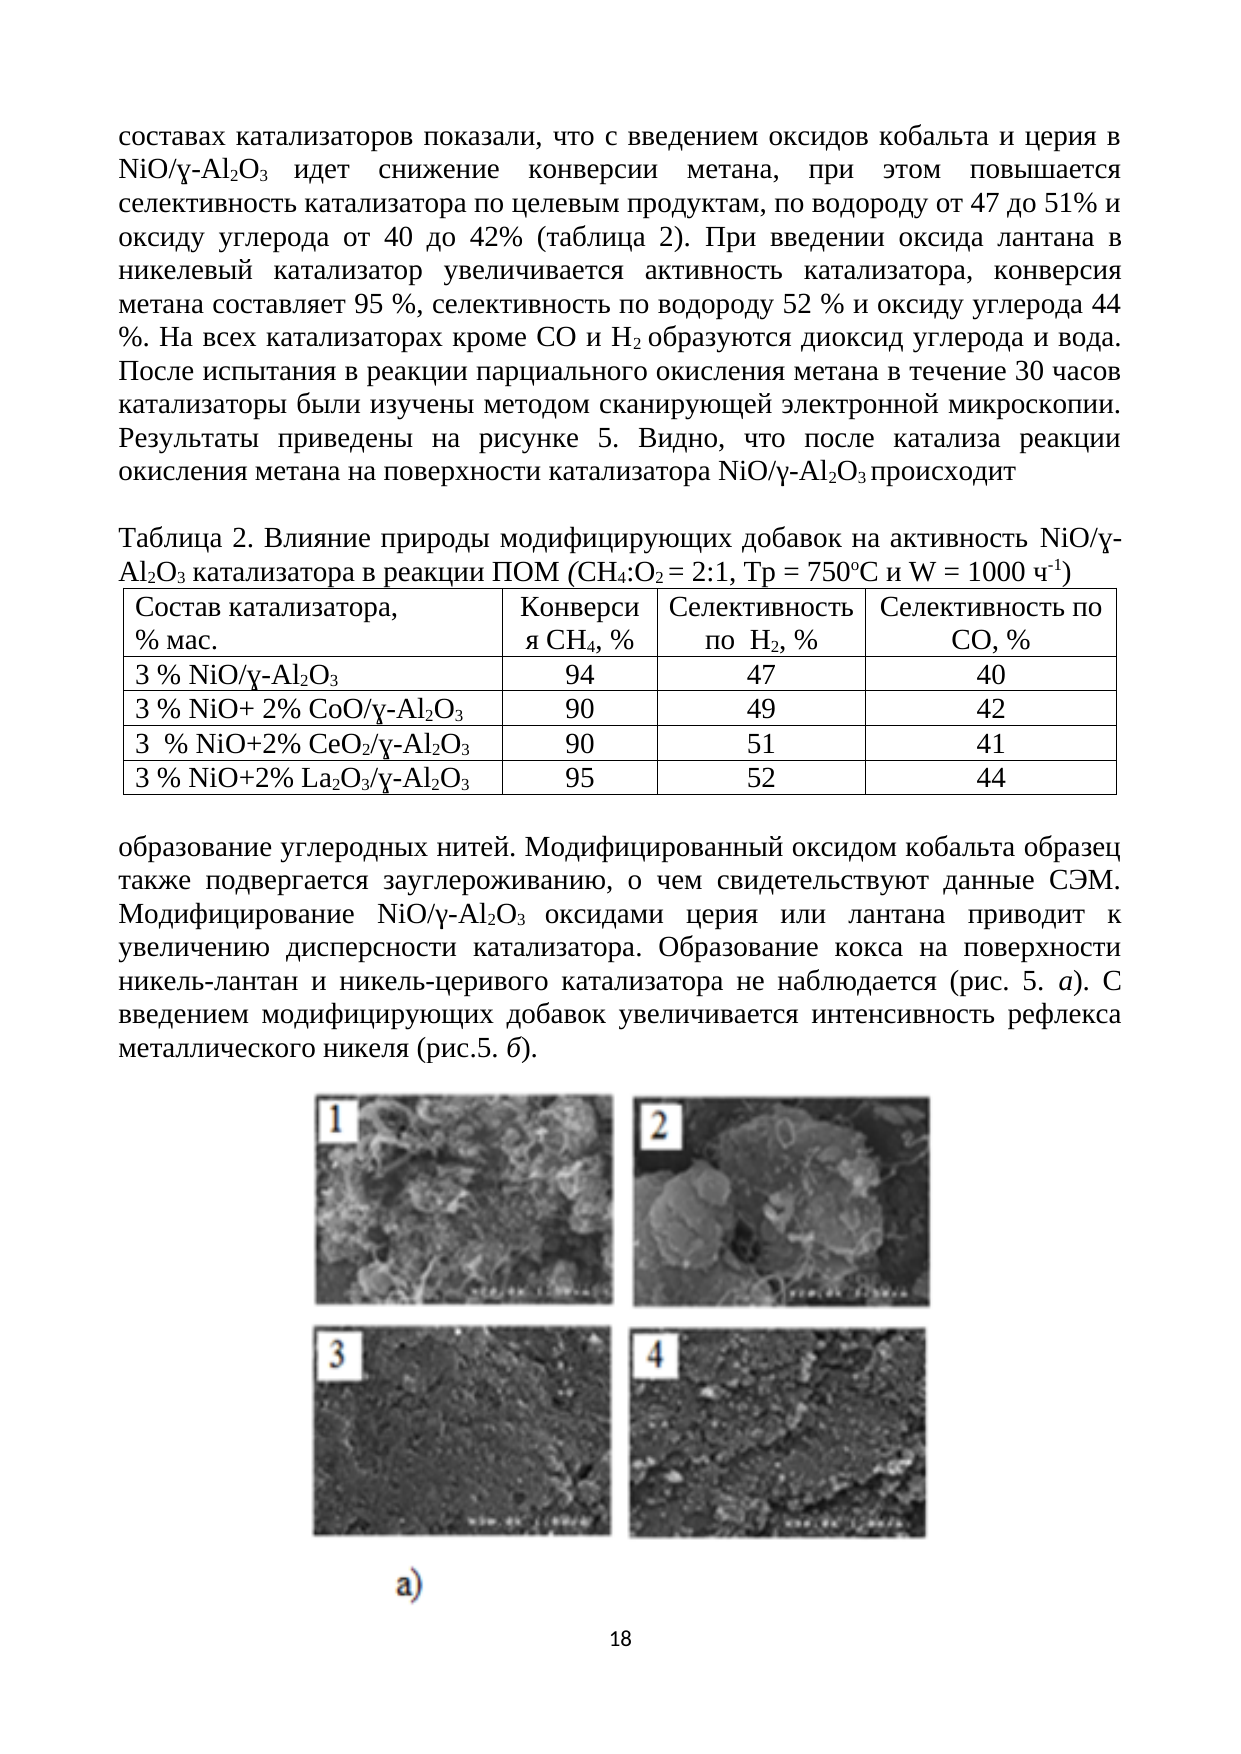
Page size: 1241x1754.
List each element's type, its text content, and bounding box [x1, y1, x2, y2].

text Таблица 2. Влияние природы модифицирующих добавок на активность NiО/ɣ-Al2O3 катализатора в реакции ПОМ (СН4:О2 = 2:1, Тр = 750оС и W = 1000 ч-1) [118, 521, 1122, 588]
table_cell 51 [658, 726, 865, 759]
table_cell 3 % NiО+2% СеО2/ɣ-Al2O3 [124, 726, 502, 759]
table_cell 95 [503, 761, 657, 794]
text образование углеродных нитей. Модифицированный оксидом кобальта образец также подвергается зауглероживанию, о чем свидетельствуют данные СЭМ. Модифицирование NiО/γ-Al2O3 оксидами церия или лантана приводит к увеличению дисперсности катализатора. Образование кокса на поверхности никель-лантан и никель-церивого катализатора не наблюдается (рис. 5. а). С введением модифицирующих добавок увеличивается интенсивность рефлекса металлического никеля (рис.5. б). [118, 829, 1122, 1063]
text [118, 118, 1122, 487]
table_cell 3 % NiО+ 2% СоО/ɣ-Al2O3 [124, 691, 502, 725]
table_header Селективность по СО, % [866, 589, 1116, 656]
table_cell 41 [866, 726, 1116, 759]
table_cell 3 % NiО+2% La2О3/ɣ-Al2O3 [124, 761, 502, 794]
table_cell 44 [866, 761, 1116, 794]
table_cell 49 [658, 691, 865, 725]
table_header Селективность по Н2, % [658, 589, 865, 656]
table_cell 90 [503, 726, 657, 759]
table_header Конверсия СН4, % [503, 589, 657, 656]
picture [290, 1063, 950, 1612]
table_cell 94 [503, 657, 657, 690]
table_cell 3 % NiО/ɣ-Al2O3 [124, 657, 502, 690]
table_header Состав катализатора, % мас. [124, 589, 502, 656]
table_cell 52 [658, 761, 865, 794]
table_cell 42 [866, 691, 1116, 725]
table_cell 47 [658, 657, 865, 690]
table_cell 40 [866, 657, 1116, 690]
table_cell 90 [503, 691, 657, 725]
